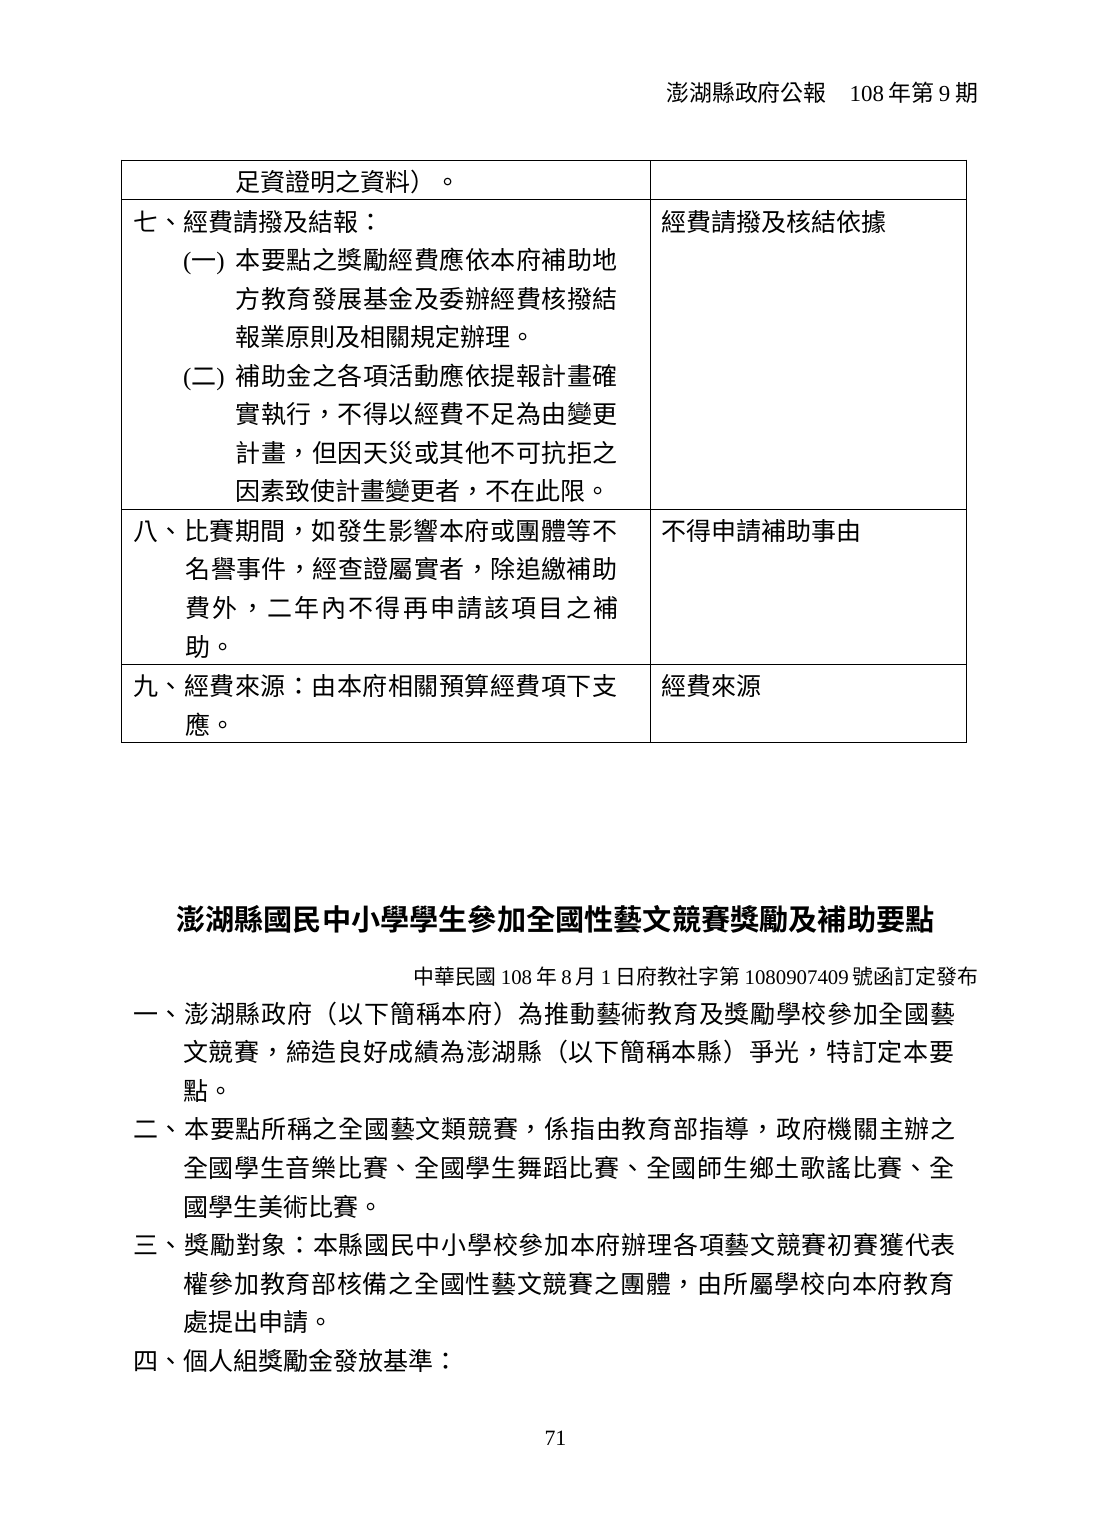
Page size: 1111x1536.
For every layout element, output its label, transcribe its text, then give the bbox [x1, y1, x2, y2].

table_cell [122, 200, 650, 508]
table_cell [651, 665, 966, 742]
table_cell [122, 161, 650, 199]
text 澎湖縣國民中小學學生參加全國性藝文競賽獎勵及補助要點 [133, 896, 977, 938]
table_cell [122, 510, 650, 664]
text 一、澎湖縣政府（以下簡稱本府）為推動藝術教育及獎勵學校參加全國藝文競賽，締造良好成績為澎湖縣（以下簡稱本縣）爭光，特訂定本要點。 [133, 992, 957, 1108]
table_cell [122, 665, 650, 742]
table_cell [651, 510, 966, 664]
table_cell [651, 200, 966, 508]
text 中華民國108年8月1日府教社字第1080907409號函訂定發布 [133, 951, 977, 992]
text 二、本要點所稱之全國藝文類競賽，係指由教育部指導，政府機關主辦之全國學生音樂比賽、全國學生舞蹈比賽、全國師生鄉土歌謠比賽、全國學生美術比賽。 [133, 1108, 957, 1224]
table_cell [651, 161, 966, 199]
text 四、個人組獎勵金發放基準： [133, 1339, 957, 1378]
text 三、獎勵對象：本縣國民中小學校參加本府辦理各項藝文競賽初賽獲代表權參加教育部核備之全國性藝文競賽之團體，由所屬學校向本府教育處提出申請。 [133, 1224, 957, 1339]
